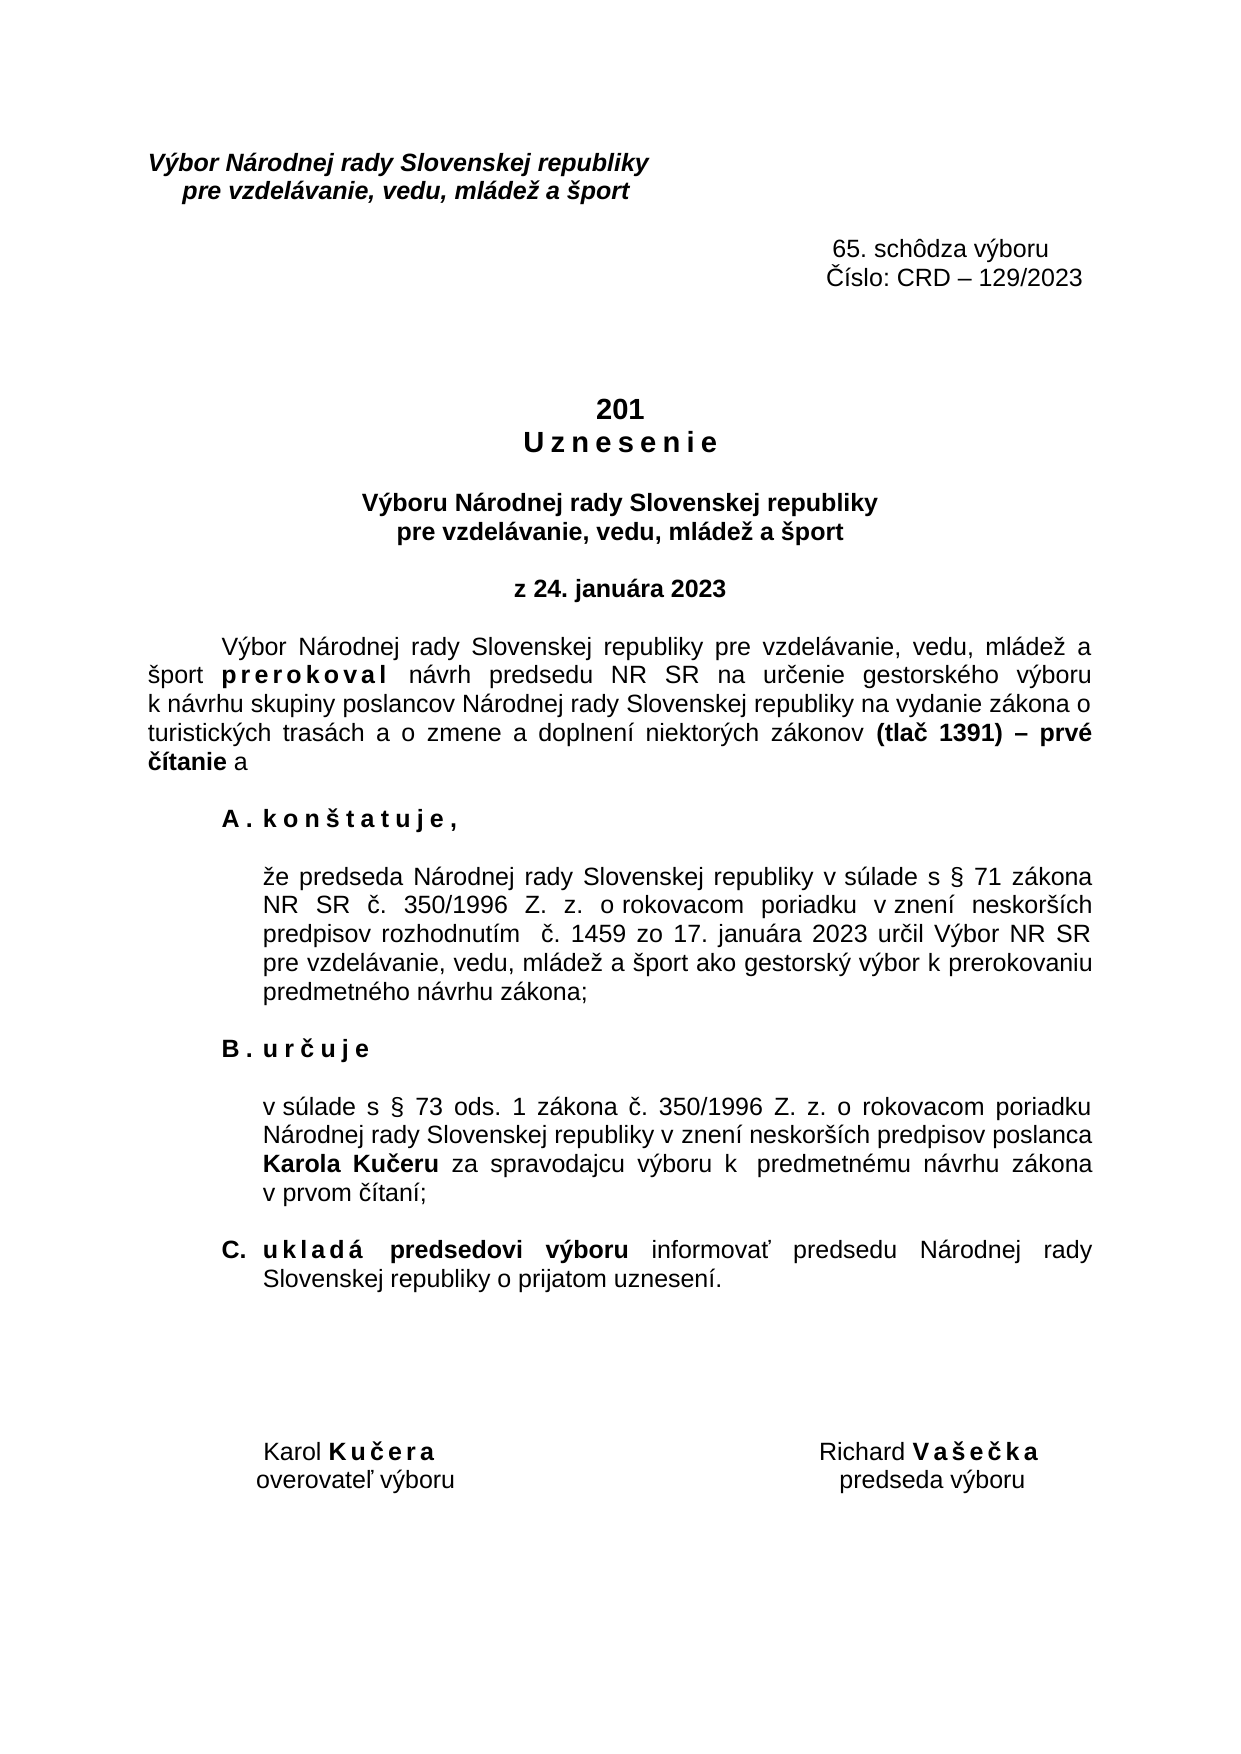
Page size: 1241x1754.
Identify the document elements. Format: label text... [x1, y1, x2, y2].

text pre vzdelávanie, vedu, mládež a šport [148, 176, 1093, 205]
text že predseda Národnej rady Slovenskej republiky v súlade s § 71 zákona NR SR č. 350/1996 Z. z. o rokovacom poriadku v znení neskorších predpisov rozhodnutím č. 1459 zo 17. januára 2023 určil Výbor NR SR pre vzdelávanie, vedu, mládež a šport ako gestorský výbor k prerokovaniu predmetného návrhu zákona; [263, 862, 1093, 1005]
subtitle Uznesenie [148, 426, 1093, 459]
text 201 [148, 392, 1093, 426]
list ukladá predsedovi výboru informovať predsedu Národnej rady Slovenskej republiky o prijatom uznesení. [221, 1235, 1093, 1293]
text Karol Kučera Richard Vašečka [148, 1437, 1093, 1465]
text z 24. januára 2023 [148, 574, 1093, 603]
subtitle konštatuje, [221, 804, 1093, 833]
subtitle 65. schôdza výboru [738, 234, 1093, 263]
subtitle Číslo: CRD – 129/2023 [148, 263, 1093, 291]
text overovateľ výboru predseda výboru [148, 1465, 1093, 1494]
subtitle určuje [221, 1034, 1093, 1063]
text Výboru Národnej rady Slovenskej republiky [148, 488, 1093, 517]
text v súlade s § 73 ods. 1 zákona č. 350/1996 Z. z. o rokovacom poriadku Národnej rady Slovenskej republiky v znení neskorších predpisov poslanca Karola Kučeru za spravodajcu výboru k predmetnému návrhu zákona v prvom čítaní; [263, 1092, 1093, 1207]
text Výbor Národnej rady Slovenskej republiky pre vzdelávanie, vedu, mládež a šport prerokoval návrh predsedu NR SR na určenie gestorského výboru k návrhu skupiny poslancov Národnej rady Slovenskej republiky na vydanie zákona o turistických trasách a o zmene a doplnení niektorých zákonov (tlač 1391) – prvé čítanie a [148, 632, 1093, 775]
subtitle Výbor Národnej rady Slovenskej republiky [148, 148, 1093, 176]
text pre vzdelávanie, vedu, mládež a šport [148, 517, 1093, 545]
